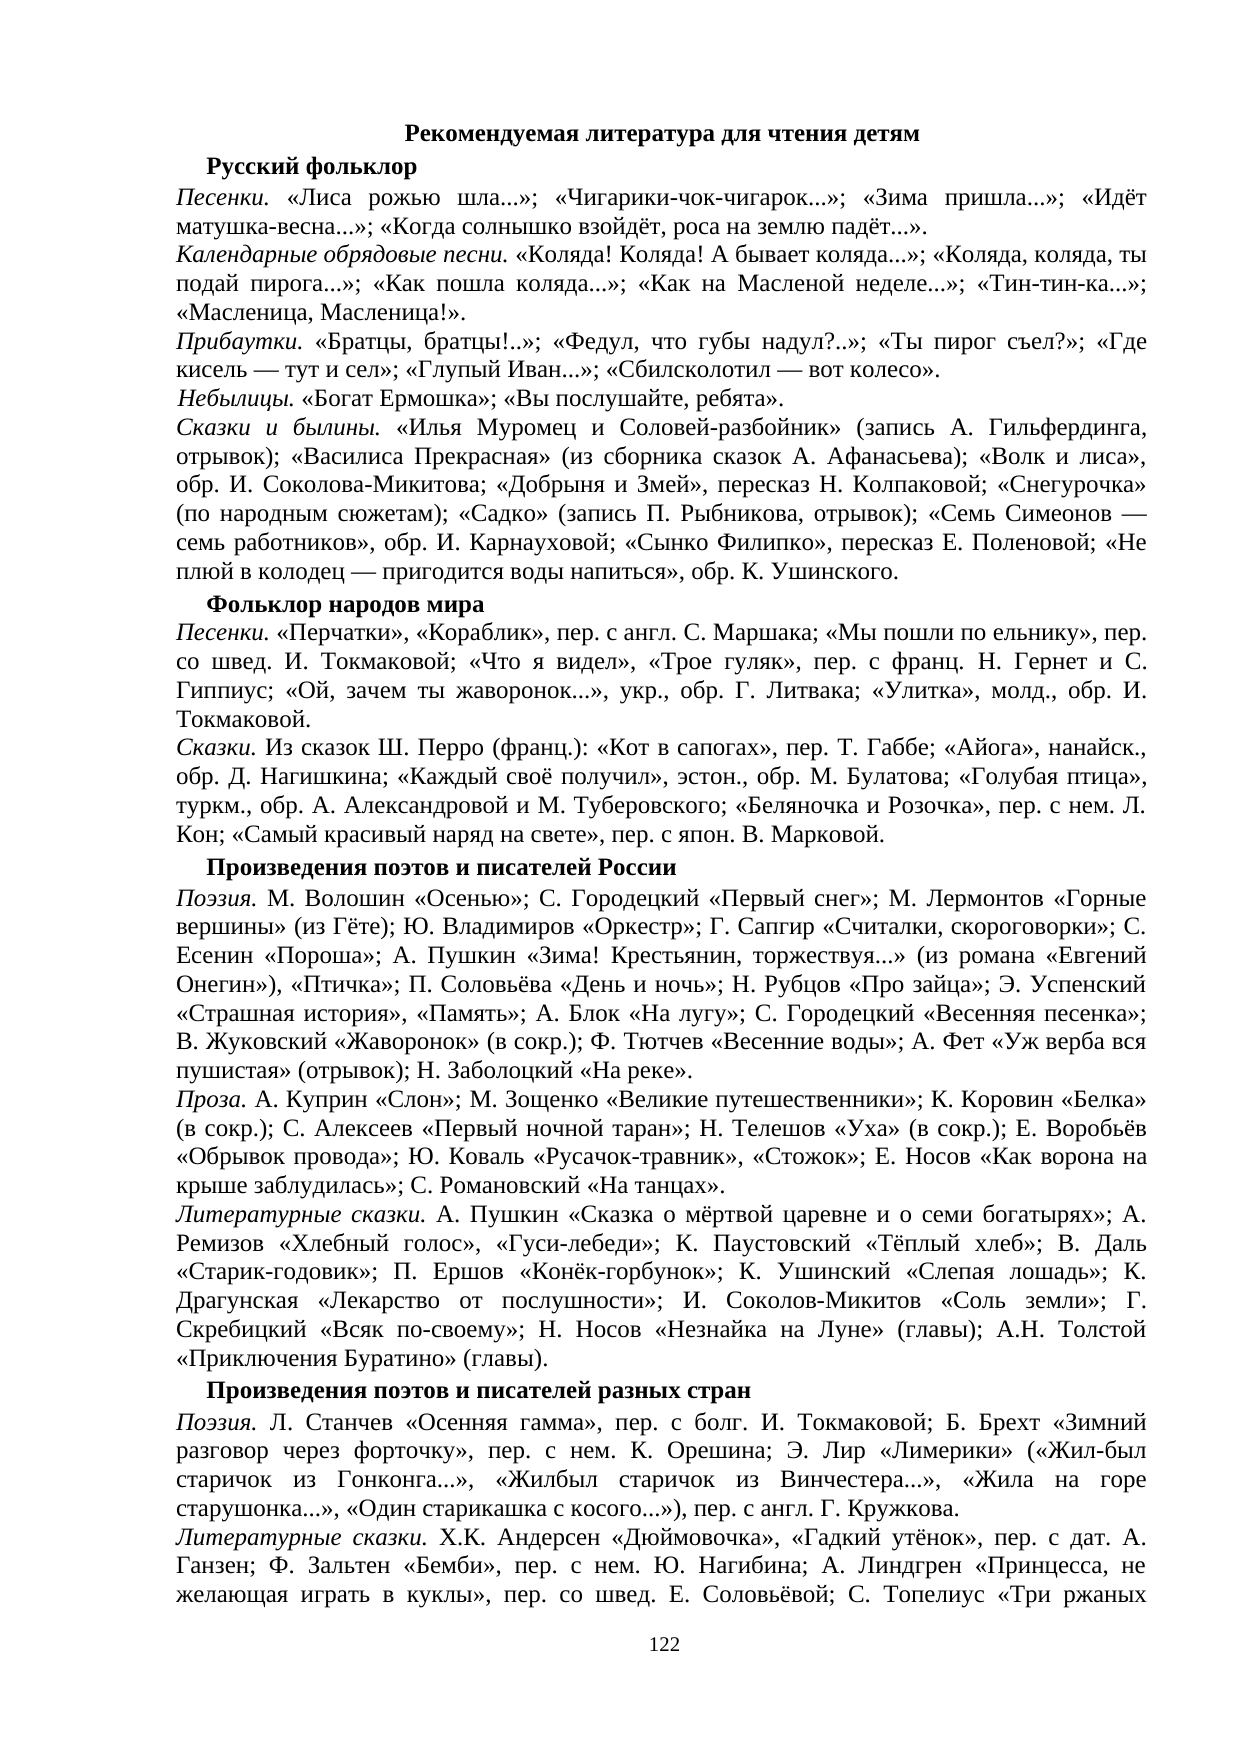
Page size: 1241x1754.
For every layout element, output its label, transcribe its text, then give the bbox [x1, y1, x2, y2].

text Поэзия. Л. Станчев «Осенняя гамма», пер. с болг. И. Токмаковой; Б. Брехт «Зимний разговор через форточку», пер. с нем. К. Орешина; Э. Лир «Лимерики» («Жил-был старичок из Гонконга...», «Жилбыл старичок из Винчестера...», «Жила на горе старушонка...», «Один старикашка с косого...»), пер. с англ. Г. Кружкова. [176, 1407, 1148, 1522]
text Прибаутки. «Братцы, братцы!..»; «Федул, что губы надул?..»; «Ты пирог съел?»; «Где кисель — тут и сел»; «Глупый Иван...»; «Сбилсколотил — вот колесо». [176, 326, 1148, 383]
text Небылицы. «Богат Ермошка»; «Вы послушайте, ребята». [177, 383, 1148, 412]
subtitle Фольклор народов мира [206, 589, 1152, 617]
text Песенки. «Лиса рожью шла...»; «Чигарики-чок-чигарок...»; «Зима пришла...»; «Идёт матушка-весна...»; «Когда солнышко взойдёт, роса на землю падёт...». [176, 182, 1148, 239]
text Календарные обрядовые песни. «Коляда! Коляда! А бывает коляда...»; «Коляда, коляда, ты подай пирога...»; «Как пошла коляда...»; «Как на Масленой неделе...»; «Тин-тин-ка...»; «Масленица, Масленица!». [176, 239, 1148, 326]
text Литературные сказки. А. Пушкин «Сказка о мёртвой царевне и о семи богатырях»; А. Ремизов «Хлебный голос», «Гуси-лебеди»; К. Паустовский «Тёплый хлеб»; В. Даль «Старик-годовик»; П. Ершов «Конёк-горбунок»; К. Ушинский «Слепая лошадь»; К. Драгунская «Лекарство от послушности»; И. Соколов-Микитов «Соль земли»; Г. Скребицкий «Всяк по-своему»; Н. Носов «Незнайка на Луне» (главы); А.Н. Толстой «Приключения Буратино» (главы). [176, 1199, 1148, 1371]
text Сказки и былины. «Илья Муромец и Соловей-разбойник» (запись А. Гильфердинга, отрывок); «Василиса Прекрасная» (из сборника сказок А. Афанасьева); «Волк и лиса», обр. И. Соколова-Микитова; «Добрыня и Змей», пересказ Н. Колпаковой; «Снегурочка» (по народным сюжетам); «Садко» (запись П. Рыбникова, отрывок); «Семь Симеонов — семь работников», обр. И. Карнауховой; «Сынко Филипко», пересказ Е. Поленовой; «Не плюй в колодец — пригодится воды напиться», обр. К. Ушинского. [176, 412, 1148, 584]
text Поэзия. М. Волошин «Осенью»; С. Городецкий «Первый снег»; М. Лермонтов «Горные вершины» (из Гёте); Ю. Владимиров «Оркестр»; Г. Сапгир «Считалки, скороговорки»; С. Есенин «Пороша»; А. Пушкин «Зима! Крестьянин, торжествуя...» (из романа «Евгений Онегин»), «Птичка»; П. Соловьёва «День и ночь»; Н. Рубцов «Про зайца»; Э. Успенский «Страшная история», «Память»; А. Блок «На лугу»; С. Городецкий «Весенняя песенка»; В. Жуковский «Жаворонок» (в сокр.); Ф. Тютчев «Весенние воды»; А. Фет «Уж верба вся пушистая» (отрывок); Н. Заболоцкий «На реке». [176, 883, 1148, 1084]
text Сказки. Из сказок Ш. Перро (франц.): «Кот в сапогах», пер. Т. Габбе; «Айога», нанайск., обр. Д. Нагишкина; «Каждый своё получил», эстон., обр. М. Булатова; «Голубая птица», туркм., обр. А. Александровой и М. Туберовского; «Беляночка и Розочка», пер. с нем. Л. Кон; «Самый красивый наряд на свете», пер. с япон. В. Марковой. [176, 732, 1148, 847]
text Песенки. «Перчатки», «Кораблик», пер. с англ. С. Маршака; «Мы пошли по ельнику», пер. со швед. И. Токмаковой; «Что я видел», «Трое гуляк», пер. с франц. Н. Гернет и С. Гиппиус; «Ой, зачем ты жаворонок...», укр., обр. Г. Литвака; «Улитка», молд., обр. И. Токмаковой. [176, 617, 1148, 732]
subtitle Рекомендуемая литература для чтения детям [196, 118, 1129, 147]
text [176, 1522, 1148, 1608]
subtitle Русский фольклор [206, 151, 1152, 180]
subtitle Произведения поэтов и писателей России [206, 852, 1152, 880]
subtitle Произведения поэтов и писателей разных стран [206, 1376, 1152, 1404]
text Проза. А. Куприн «Слон»; М. Зощенко «Великие путешественники»; К. Коровин «Белка» (в сокр.); С. Алексеев «Первый ночной таран»; Н. Телешов «Уха» (в сокр.); Е. Воробьёв «Обрывок провода»; Ю. Коваль «Русачок-травник», «Стожок»; Е. Носов «Как ворона на крыше заблудилась»; С. Романовский «На танцах». [176, 1084, 1148, 1199]
